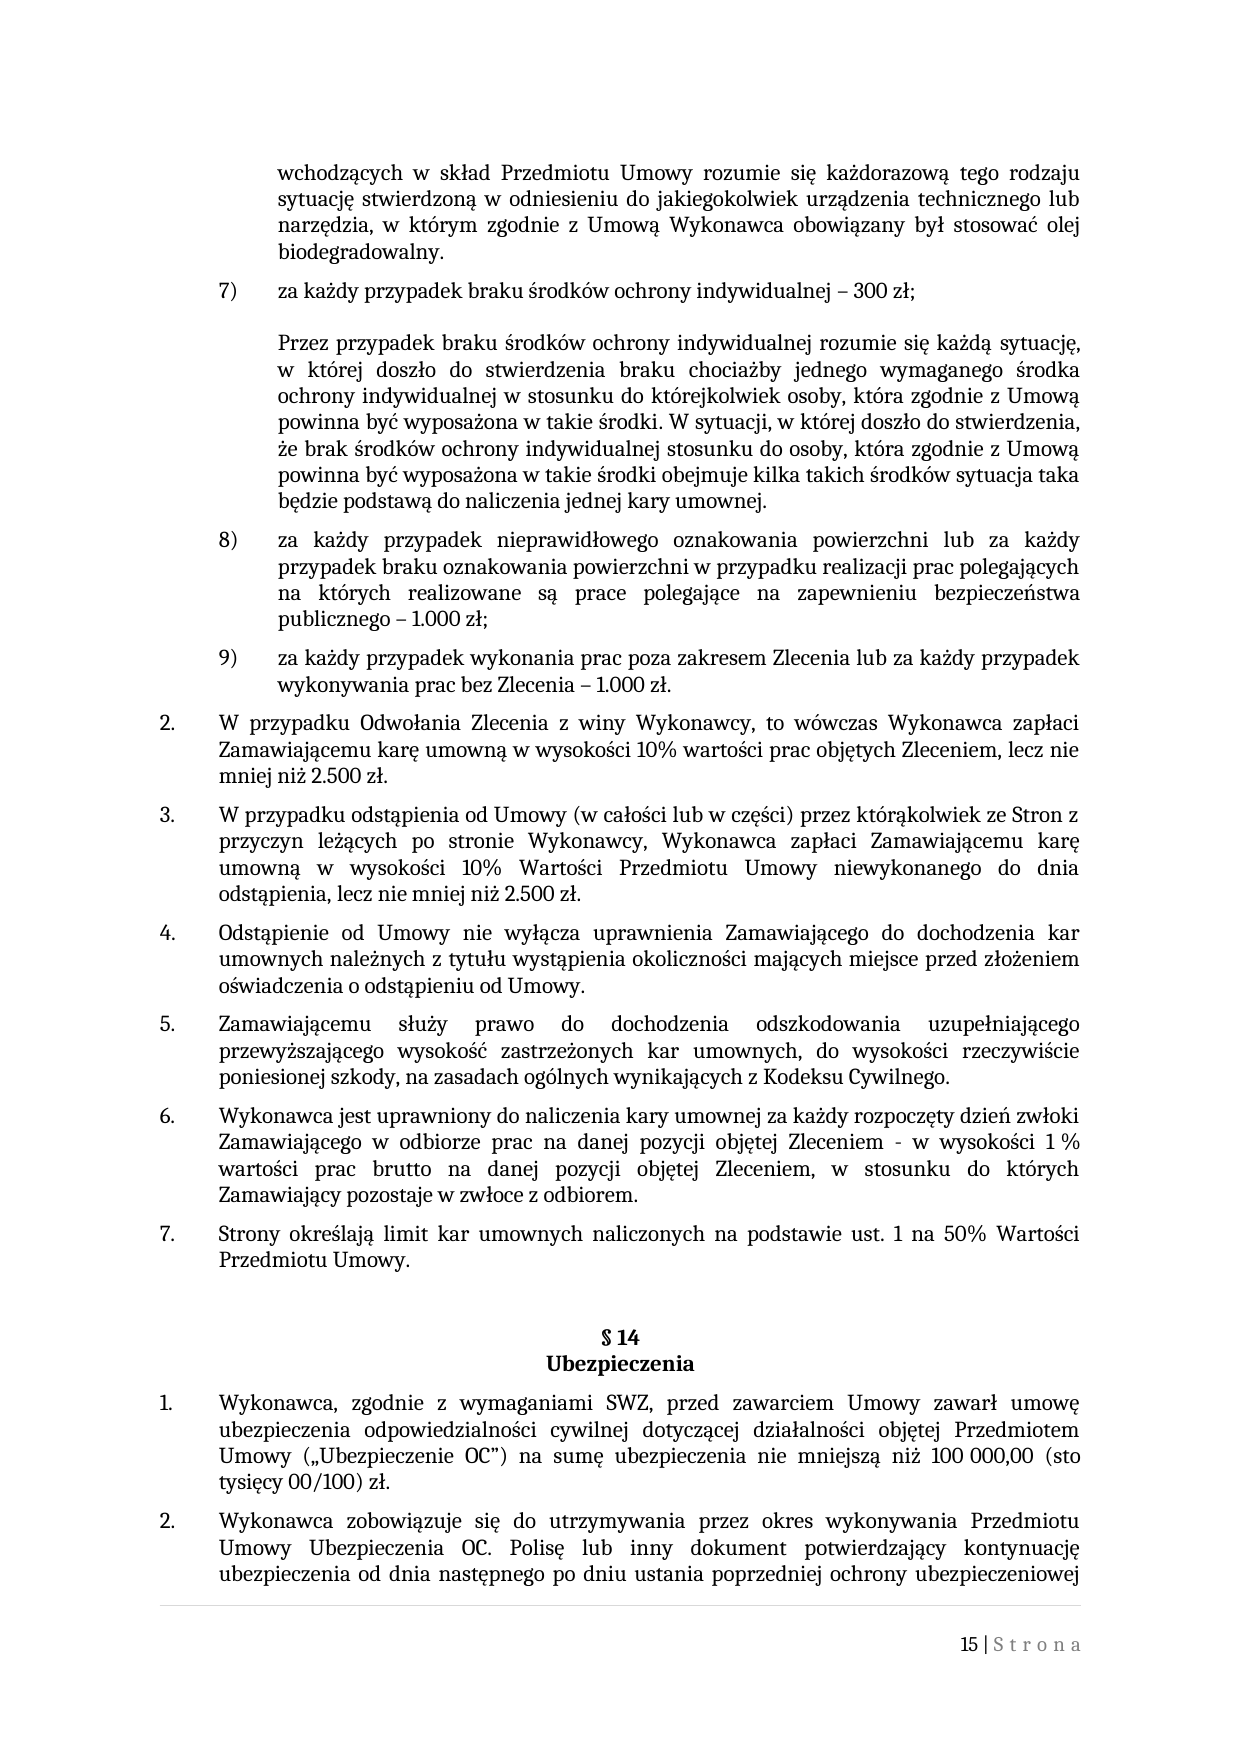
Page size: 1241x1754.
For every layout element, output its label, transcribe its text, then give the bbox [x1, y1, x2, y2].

list za każdy przypadek braku środków ochrony indywidualnej – 300 zł; Przez przypadek braku środków ochrony indywidualnej rozumie się każdą sytuację, w której doszło do stwierdzenia braku chociażby jednego wymaganego środka ochrony indywidualnej w stosunku do którejkolwiek osoby, która zgodnie z Umową powinna być wyposażona w takie środki. W sytuacji, w której doszło do stwierdzenia, że brak środków ochrony indywidualnej stosunku do osoby, która zgodnie z Umową powinna być wyposażona w takie środki obejmuje kilka takich środków sytuacja taka będzie podstawą do naliczenia jednej kary umownej. [218, 277, 1081, 514]
text 6. Wykonawca jest uprawniony do naliczenia kary umownej za każdy rozpoczęty dzień zwłoki Zamawiającego w odbiorze prac na danej pozycji objętej Zleceniem - w wysokości 1 % wartości prac brutto na danej pozycji objętej Zleceniem, w stosunku do których Zamawiający pozostaje w zwłoce z odbiorem. [159, 1103, 1081, 1208]
text 7. Strony określają limit kar umownych naliczonych na podstawie ust. 1 na 50% Wartości Przedmiotu Umowy. [159, 1221, 1081, 1273]
text 4. Odstąpienie od Umowy nie wyłącza uprawnienia Zamawiającego do dochodzenia kar umownych należnych z tytułu wystąpienia okoliczności mających miejsce przed złożeniem oświadczenia o odstąpieniu od Umowy. [159, 920, 1081, 999]
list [159, 1508, 1081, 1587]
text 3. W przypadku odstąpienia od Umowy (w całości lub w części) przez którąkolwiek ze Stron z przyczyn leżących po stronie Wykonawcy, Wykonawca zapłaci Zamawiającemu karę umowną w wysokości 10% Wartości Przedmiotu Umowy niewykonanego do dnia odstąpienia, lecz nie mniej niż 2.500 zł. [159, 802, 1081, 907]
text 2. W przypadku Odwołania Zlecenia z winy Wykonawcy, to wówczas Wykonawca zapłaci Zamawiającemu karę umowną w wysokości 10% wartości prac objętych Zleceniem, lecz nie mniej niż 2.500 zł. [159, 710, 1081, 789]
list za każdy przypadek nieprawidłowego oznakowania powierzchni lub za każdy przypadek braku oznakowania powierzchni w przypadku realizacji prac polegających na których realizowane są prace polegające na zapewnieniu bezpieczeństwa publicznego – 1.000 zł; [218, 527, 1081, 632]
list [218, 159, 1081, 265]
list za każdy przypadek wykonania prac poza zakresem Zlecenia lub za każdy przypadek wykonywania prac bez Zlecenia – 1.000 zł. [218, 645, 1081, 698]
text § 14 Ubezpieczenia [159, 1325, 1081, 1377]
text 5. Zamawiającemu służy prawo do dochodzenia odszkodowania uzupełniającego przewyższającego wysokość zastrzeżonych kar umownych, do wysokości rzeczywiście poniesionej szkody, na zasadach ogólnych wynikających z Kodeksu Cywilnego. [159, 1011, 1081, 1090]
list Wykonawca, zgodnie z wymaganiami SWZ, przed zawarciem Umowy zawarł umowę ubezpieczenia odpowiedzialności cywilnej dotyczącej działalności objętej Przedmiotem Umowy („Ubezpieczenie OC”) na sumę ubezpieczenia nie mniejszą niż 100 000,00 (sto tysięcy 00/100) zł. [159, 1390, 1081, 1495]
